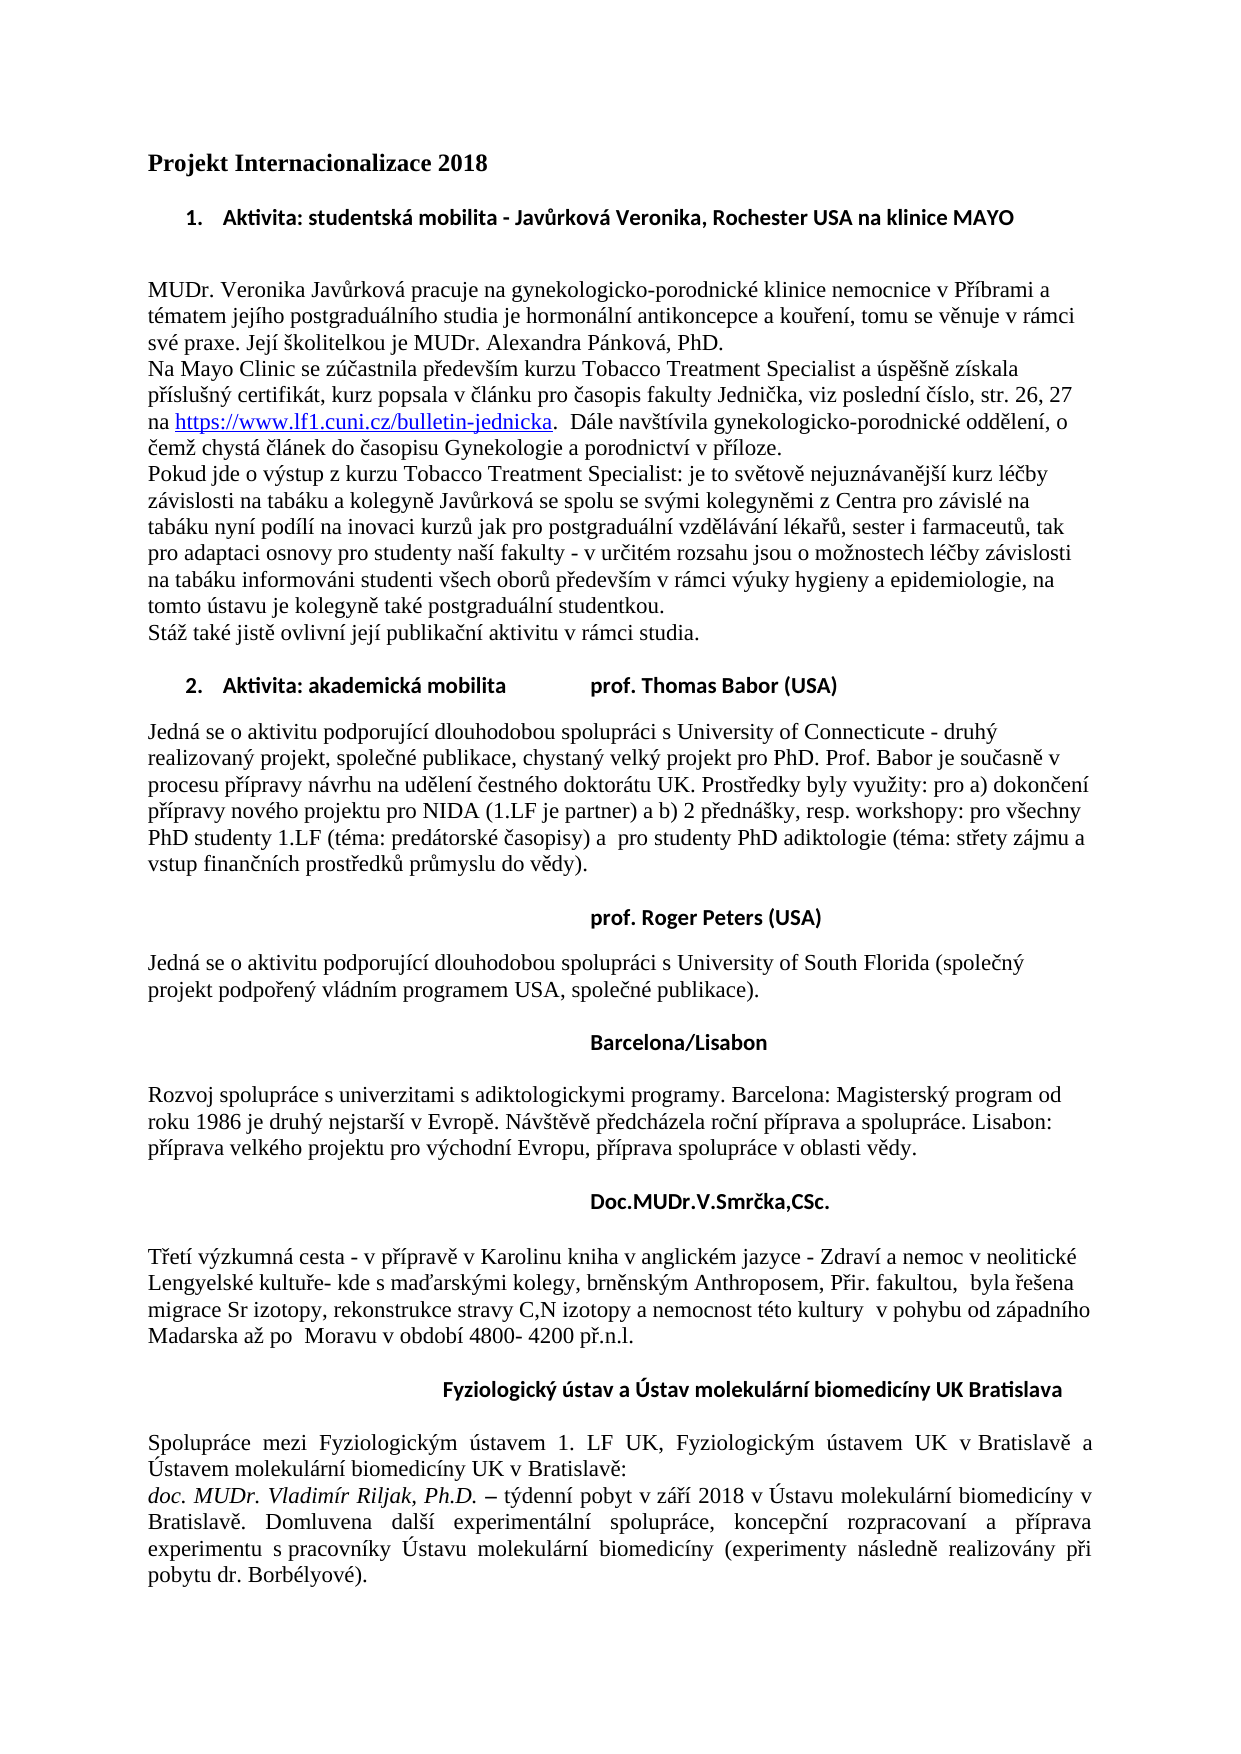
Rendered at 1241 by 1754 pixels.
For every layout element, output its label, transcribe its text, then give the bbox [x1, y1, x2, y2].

text Spolupráce mezi Fyziologickým ústavem 1. LF UK, Fyziologickým ústavem UK v Bratislavě a Ústavem molekulární biomedicíny UK v Bratislavě: [148, 1429, 1093, 1482]
text doc. MUDr. Vladimír Riljak, Ph.D. – týdenní pobyt v září 2018 v Ústavu molekulární biomedicíny v Bratislavě. Domluvena další experimentální spolupráce, koncepční rozpracovaní a příprava experimentu s pracovníky Ústavu molekulární biomedicíny (experimenty následně realizovány při pobytu dr. Borbélyové). [148, 1482, 1093, 1587]
text Třetí výzkumná cesta - v přípravě v Karolinu kniha v anglickém jazyce - Zdraví a nemoc v neolitické Lengyelské kultuře- kde s maďarskými kolegy, brněnským Anthroposem, Přir. fakultou, byla řešena migrace Sr izotopy, rekonstrukce stravy C,N izotopy a nemocnost této kultury v pohybu od západního Madarska až po Moravu v období 4800- 4200 př.n.l. [148, 1243, 1093, 1348]
text Rozvoj spolupráce s univerzitami s adiktologickymi programy. Barcelona: Magisterský program od roku 1986 je druhý nejstarší v Evropě. Návštěvě předcházela roční příprava a spolupráce. Lisabon: příprava velkého projektu pro východní Evropu, příprava spolupráce v oblasti vědy. [148, 1082, 1093, 1161]
text Fyziologický ústav a Ústav molekulární biomedicíny UK Bratislava [369, 1375, 1093, 1403]
text Na Mayo Clinic se zúčastnila především kurzu Tobacco Treatment Specialist a úspěšně získala příslušný certifikát, kurz popsala v článku pro časopis fakulty Jednička, viz poslední číslo, str. 26, 27 na https://www.lf1.cuni.cz/bulletin-jednicka. Dále navštívila gynekologicko-porodnické oddělení, o čemž chystá článek do časopisu Gynekologie a porodnictví v příloze. [148, 355, 1093, 460]
text Stáž také jistě ovlivní její publikační aktivitu v rámci studia. [148, 618, 1093, 645]
text MUDr. Veronika Javůrková pracuje na gynekologicko-porodnické klinice nemocnice v Příbrami a tématem jejího postgraduálního studia je hormonální antikoncepce a kouření, tomu se věnuje v rámci své praxe. Její školitelkou je MUDr. Alexandra Pánková, PhD. [148, 276, 1093, 355]
list Aktivita: studentská mobilita - Javůrková Veronika, Rochester USA na klinice MAYO [185, 203, 1093, 231]
text Pokud jde o výstup z kurzu Tobacco Treatment Specialist: je to světově nejuznávanější kurz léčby závislosti na tabáku a kolegyně Javůrková se spolu se svými kolegyněmi z Centra pro závislé na tabáku nyní podílí na inovaci kurzů jak pro postgraduální vzdělávání lékařů, sester i farmaceutů, tak pro adaptaci osnovy pro studenty naší fakulty - v určitém rozsahu jsou o možnostech léčby závislosti na tabáku informováni studenti všech oborů především v rámci výuky hygieny a epidemiologie, na tomto ústavu je kolegyně také postgraduální studentkou. [148, 460, 1093, 618]
text Jedná se o aktivitu podporující dlouhodobou spolupráci s University of South Florida (společný projekt podpořený vládním programem USA, společné publikace). [148, 949, 1093, 1002]
list prof. Roger Peters (USA) [554, 903, 1093, 931]
text Projekt Internacionalizace 2018 [148, 148, 1093, 176]
text Barcelona/Lisabon [516, 1028, 1093, 1057]
list Aktivita: akademická mobilita prof. Thomas Babor (USA) [185, 671, 1093, 699]
text Doc.MUDr.V.Smrčka,CSc. [516, 1187, 1093, 1215]
text Jedná se o aktivitu podporující dlouhodobou spolupráci s University of Connecticute - druhý realizovaný projekt, společné publikace, chystaný velký projekt pro PhD. Prof. Babor je současně v procesu přípravy návrhu na udělení čestného doktorátu UK. Prostředky byly využity: pro a) dokončení přípravy nového projektu pro NIDA (1.LF je partner) a b) 2 přednášky, resp. workshopy: pro všechny PhD studenty 1.LF (téma: predátorské časopisy) a pro studenty PhD adiktologie (téma: střety zájmu a vstup finančních prostředků průmyslu do vědy). [148, 718, 1093, 876]
